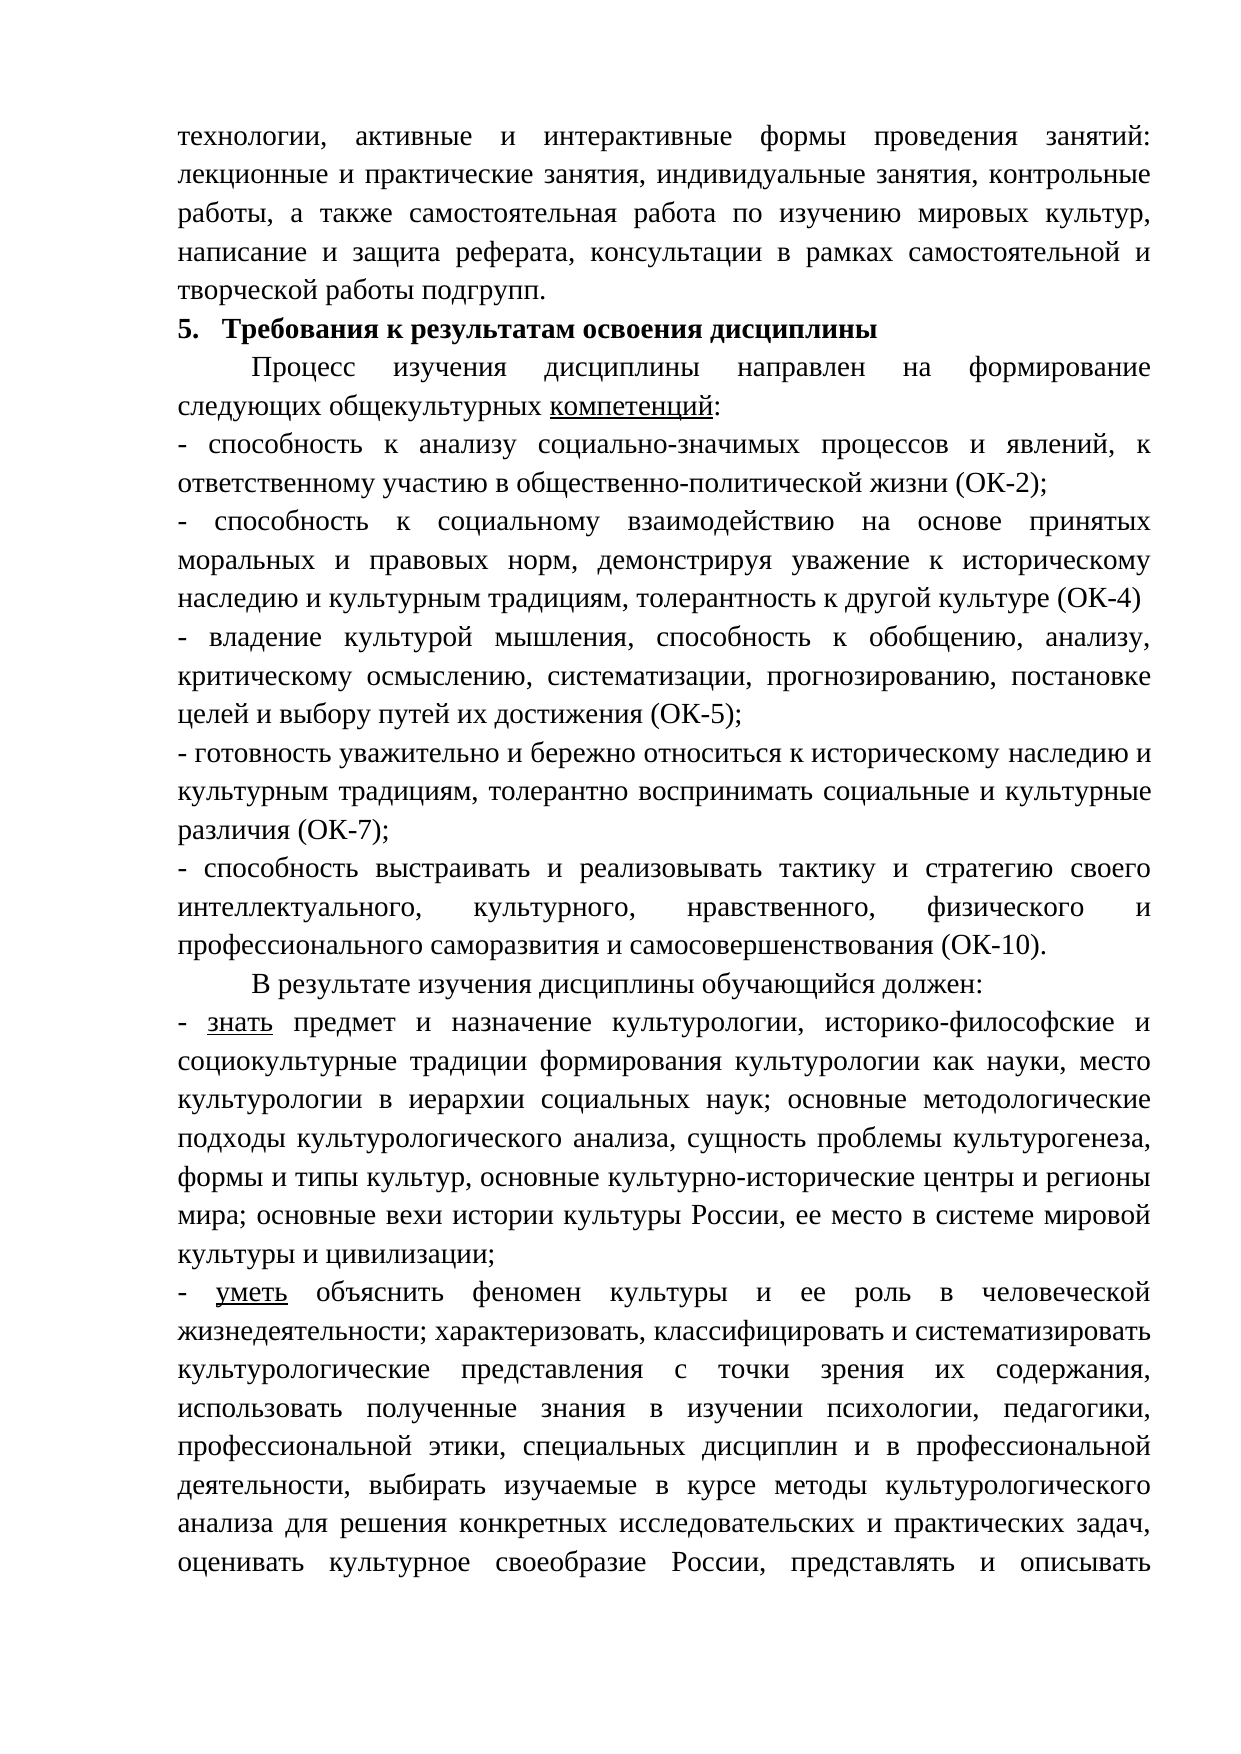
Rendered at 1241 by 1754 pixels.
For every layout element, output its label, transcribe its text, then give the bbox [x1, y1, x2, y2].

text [177, 1274, 1152, 1578]
text - готовность уважительно и бережно относиться к историческому наследию и культурным традициям, толерантно воспринимать социальные и культурные различия (ОК-7); [177, 735, 1152, 845]
text - знать предмет и назначение культурологии, историко-философские и социокультурные традиции формирования культурологии как науки, место культурологии в иерархии социальных наук; основные методологические подходы культурологического анализа, сущность проблемы культурогенеза, формы и типы культур, основные культурно-исторические центры и регионы мира; основные вехи истории культуры России, ее место в системе мировой культуры и цивилизации; [177, 1004, 1152, 1269]
text - способность к анализу социально-значимых процессов и явлений, к ответственному участию в общественно-политической жизни (ОК-2); [177, 426, 1152, 498]
text - владение культурой мышления, способность к обобщению, анализу, критическому осмыслению, систематизации, прогнозированию, постановке целей и выбору путей их достижения (ОК-5); [177, 619, 1152, 730]
list Требования к результатам освоения дисциплины [177, 311, 1152, 344]
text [177, 118, 1152, 306]
text В результате изучения дисциплины обучающийся должен: [177, 966, 1152, 999]
text - способность выстраивать и реализовывать тактику и стратегию своего интеллектуального, культурного, нравственного, физического и профессионального саморазвития и самосовершенствования (ОК-10). [177, 850, 1152, 961]
text - способность к социальному взаимодействию на основе принятых моральных и правовых норм, демонстрируя уважение к историческому наследию и культурным традициям, толерантность к другой культуре (ОК-4) [177, 503, 1152, 614]
text Процесс изучения дисциплины направлен на формирование следующих общекультурных компетенций: [177, 349, 1152, 421]
